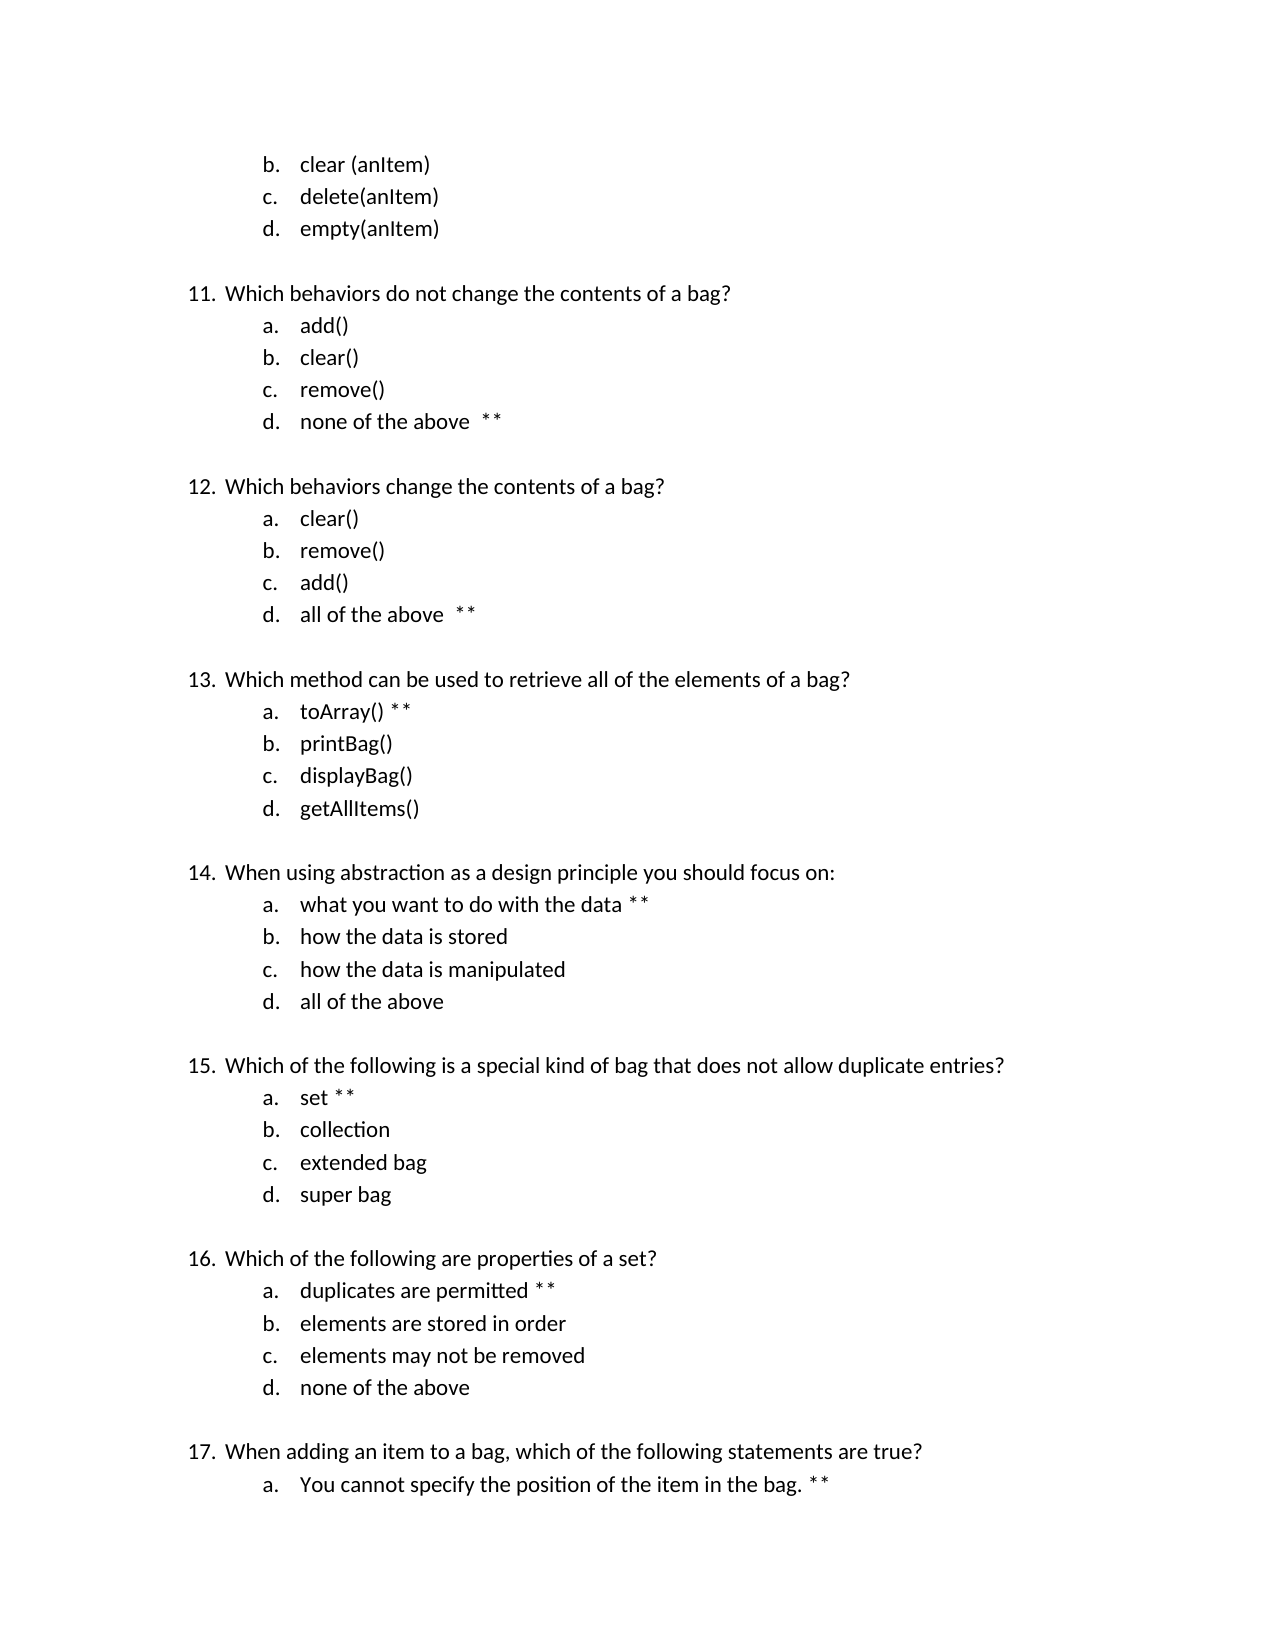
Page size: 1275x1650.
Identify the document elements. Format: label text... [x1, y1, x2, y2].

list collection [262, 1116, 1125, 1144]
list remove() [262, 375, 1125, 403]
list displayBag() [262, 762, 1125, 789]
list extended bag [262, 1148, 1125, 1176]
list set ** [262, 1083, 1125, 1111]
list add() [262, 311, 1125, 339]
list duplicates are permitted ** [262, 1277, 1125, 1304]
list empty(anItem) [262, 214, 1125, 274]
list getAllItems() [262, 794, 1125, 854]
list clear() [262, 504, 1125, 532]
list how the data is manipulated [262, 955, 1125, 983]
list When adding an item to a bag, which of the following statements are true? [187, 1437, 1125, 1466]
list printBag() [262, 729, 1125, 757]
list When using abstraction as a design principle you should focus on: [187, 858, 1125, 886]
list none of the above ** [262, 407, 1125, 468]
list all of the above ** [262, 601, 1125, 661]
list You cannot specify the position of the item in the bag. ** [262, 1470, 1125, 1498]
list clear() [262, 343, 1125, 371]
list delete(anItem) [262, 182, 1125, 210]
list how the data is stored [262, 922, 1125, 951]
list Which of the following are properties of a set? [187, 1244, 1125, 1272]
list super bag [262, 1180, 1125, 1240]
list add() [262, 568, 1125, 596]
list remove() [262, 536, 1125, 564]
list elements may not be removed [262, 1341, 1125, 1369]
list elements are stored in order [262, 1309, 1125, 1337]
list clear (anItem) [262, 150, 1125, 178]
list all of the above [262, 987, 1125, 1047]
list Which method can be used to retrieve all of the elements of a bag? [187, 665, 1125, 693]
list what you want to do with the data ** [262, 890, 1125, 918]
list Which of the following is a special kind of bag that does not allow duplicate entries? [187, 1051, 1125, 1079]
list Which behaviors do not change the contents of a bag? [187, 279, 1125, 307]
list toArray() ** [262, 697, 1125, 725]
list Which behaviors change the contents of a bag? [187, 472, 1125, 500]
list none of the above [262, 1373, 1125, 1433]
